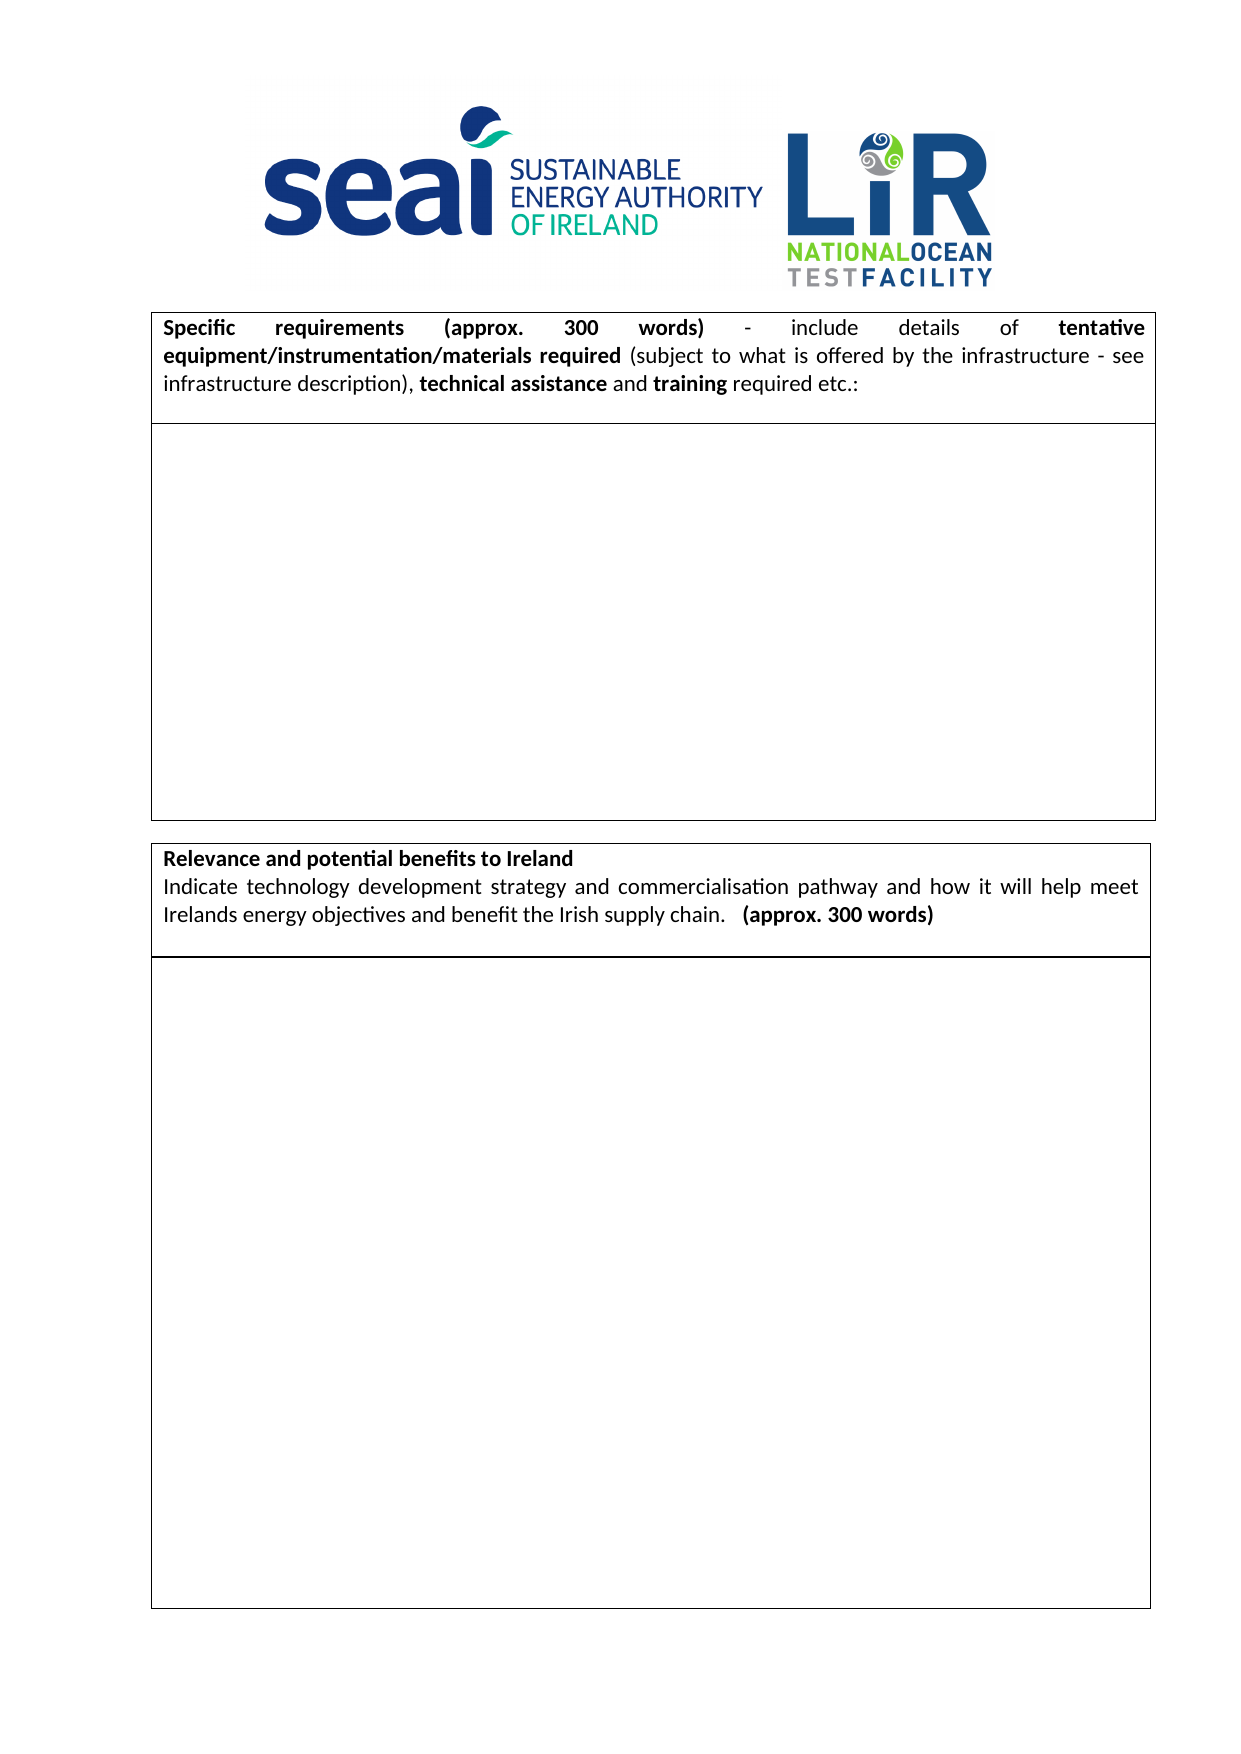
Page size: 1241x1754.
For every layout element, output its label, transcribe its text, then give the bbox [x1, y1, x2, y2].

table_cell [152, 424, 1155, 820]
picture [245, 75, 996, 291]
table_header Specific requirements (approx. 300 words) - include details of tentative equipment/instrumentation/materials required (subject to what is offered by the infrastructure - see infrastructure description), technical assistance and training required etc.: [152, 313, 1155, 423]
table_cell [152, 958, 1150, 1608]
table_header Relevance and potential benefits to Ireland Indicate technology development strategy and commercialisation pathway and how it will help meet Irelands energy objectives and benefit the Irish supply chain. (approx. 300 words) [152, 844, 1150, 956]
